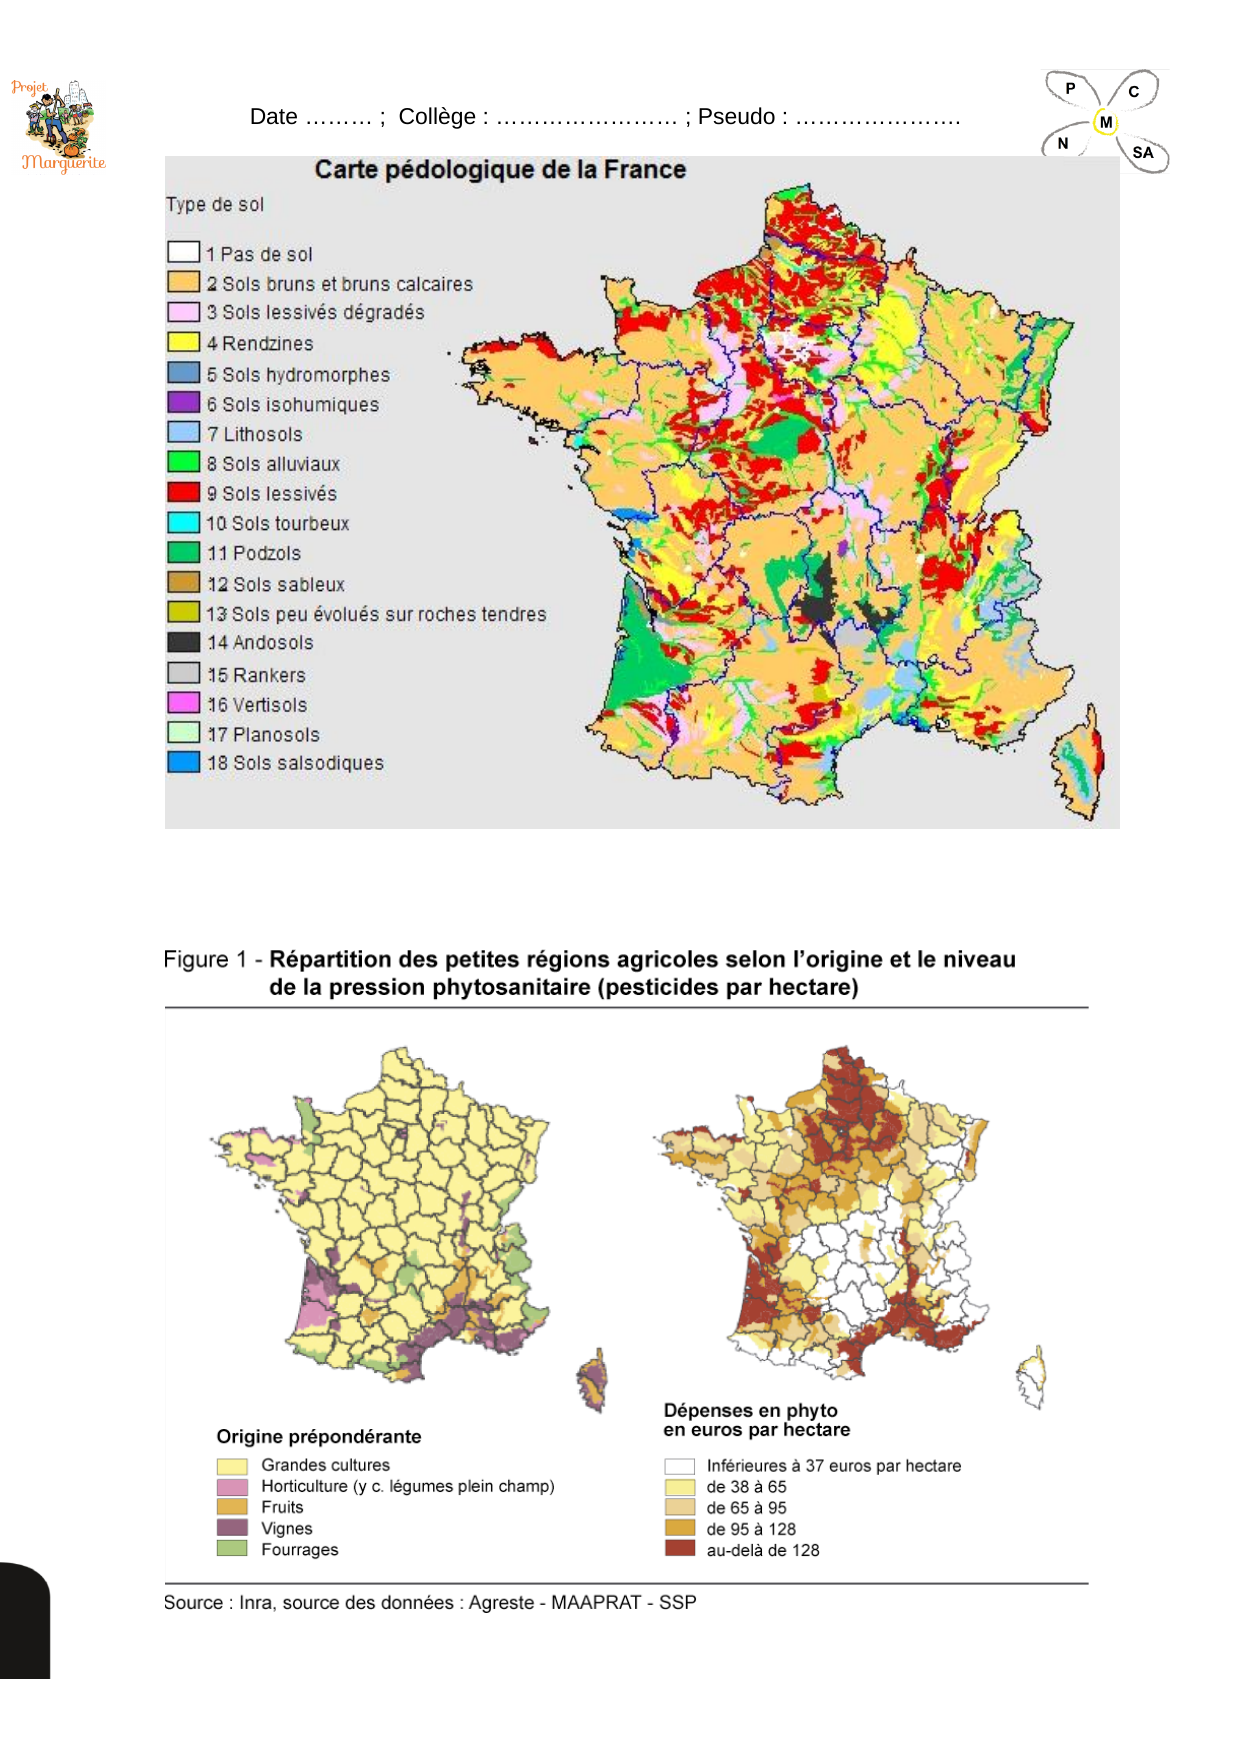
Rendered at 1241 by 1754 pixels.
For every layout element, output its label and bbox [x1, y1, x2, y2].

picture [163, 933, 1089, 1611]
picture [163, 69, 1170, 828]
picture [11, 80, 106, 175]
picture [0, 1562, 57, 1679]
